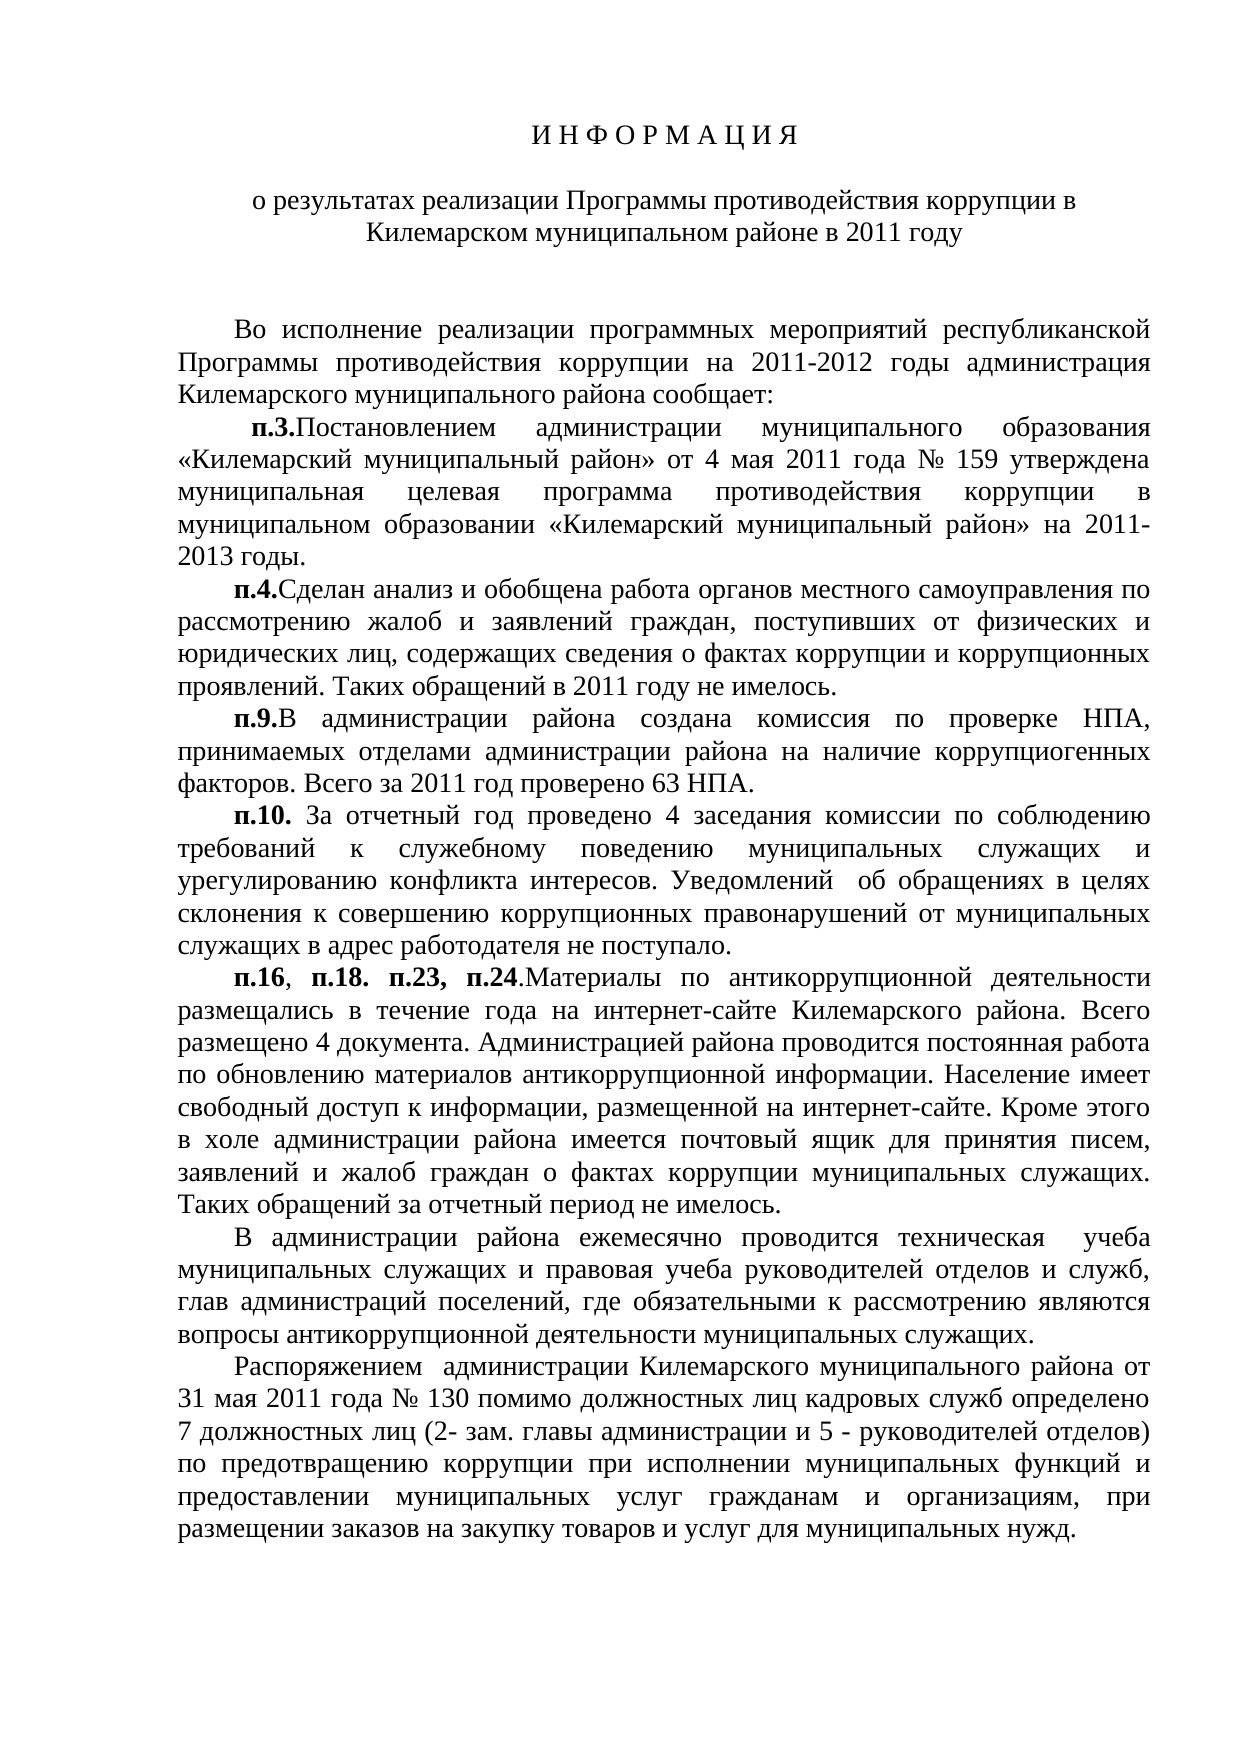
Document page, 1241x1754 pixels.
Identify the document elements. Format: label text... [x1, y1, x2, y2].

text В администрации района ежемесячно проводится техническая учеба муниципальных служащих и правовая учеба руководителей отделов и служб, глав администраций поселений, где обязательными к рассмотрению являются вопросы антикоррупционной деятельности муниципальных служащих. [177, 1219, 1152, 1349]
text п.16, п.18. п.23, п.24.Материалы по антикоррупционной деятельности размещались в течение года на интернет-сайте Килемарского района. Всего размещено 4 документа. Администрацией района проводится постоянная работа по обновлению материалов антикоррупционной информации. Население имеет свободный доступ к информации, размещенной на интернет-сайте. Кроме этого в холе администрации района имеется почтовый ящик для принятия писем, заявлений и жалоб граждан о фактах коррупции муниципальных служащих. Таких обращений за отчетный период не имелось. [177, 960, 1152, 1219]
text Распоряжением администрации Килемарского муниципального района от 31 мая 2011 года № 130 помимо должностных лиц кадровых служб определено 7 должностных лиц (2- зам. главы администрации и 5 - руководителей отделов) по предотвращению коррупции при исполнении муниципальных функций и предоставлении муниципальных услуг гражданам и организациям, при размещении заказов на закупку товаров и услуг для муниципальных нужд. [177, 1349, 1152, 1543]
text п.4.Сделан анализ и обобщена работа органов местного самоуправления по рассмотрению жалоб и заявлений граждан, поступивших от физических и юридических лиц, содержащих сведения о фактах коррупции и коррупционных проявлений. Таких обращений в 2011 году не имелось. [177, 572, 1152, 701]
text п.9.В администрации района создана комиссия по проверке НПА, принимаемых отделами администрации района на наличие коррупциогенных факторов. Всего за 2011 год проверено 63 НПА. [177, 701, 1152, 798]
text п.3.Постановлением администрации муниципального образования «Килемарский муниципальный район» от 4 мая 2011 года № 159 утверждена муниципальная целевая программа противодействия коррупции в муниципальном образовании «Килемарский муниципальный район» на 2011-2013 годы. [177, 410, 1152, 572]
text И Н Ф О Р М А Ц И Я [177, 118, 1152, 151]
text п.10. За отчетный год проведено 4 заседания комиссии по соблюдению требований к служебному поведению муниципальных служащих и урегулированию конфликта интересов. Уведомлений об обращениях в целях склонения к совершению коррупционных правонарушений от муниципальных служащих в адрес работодателя не поступало. [177, 798, 1152, 960]
text Во исполнение реализации программных мероприятий республиканской Программы противодействия коррупции на 2011-2012 годы администрация Килемарского муниципального района сообщает: [177, 312, 1152, 410]
text о результатах реализации Программы противодействия коррупции в Килемарском муниципальном районе в 2011 году [177, 183, 1152, 248]
